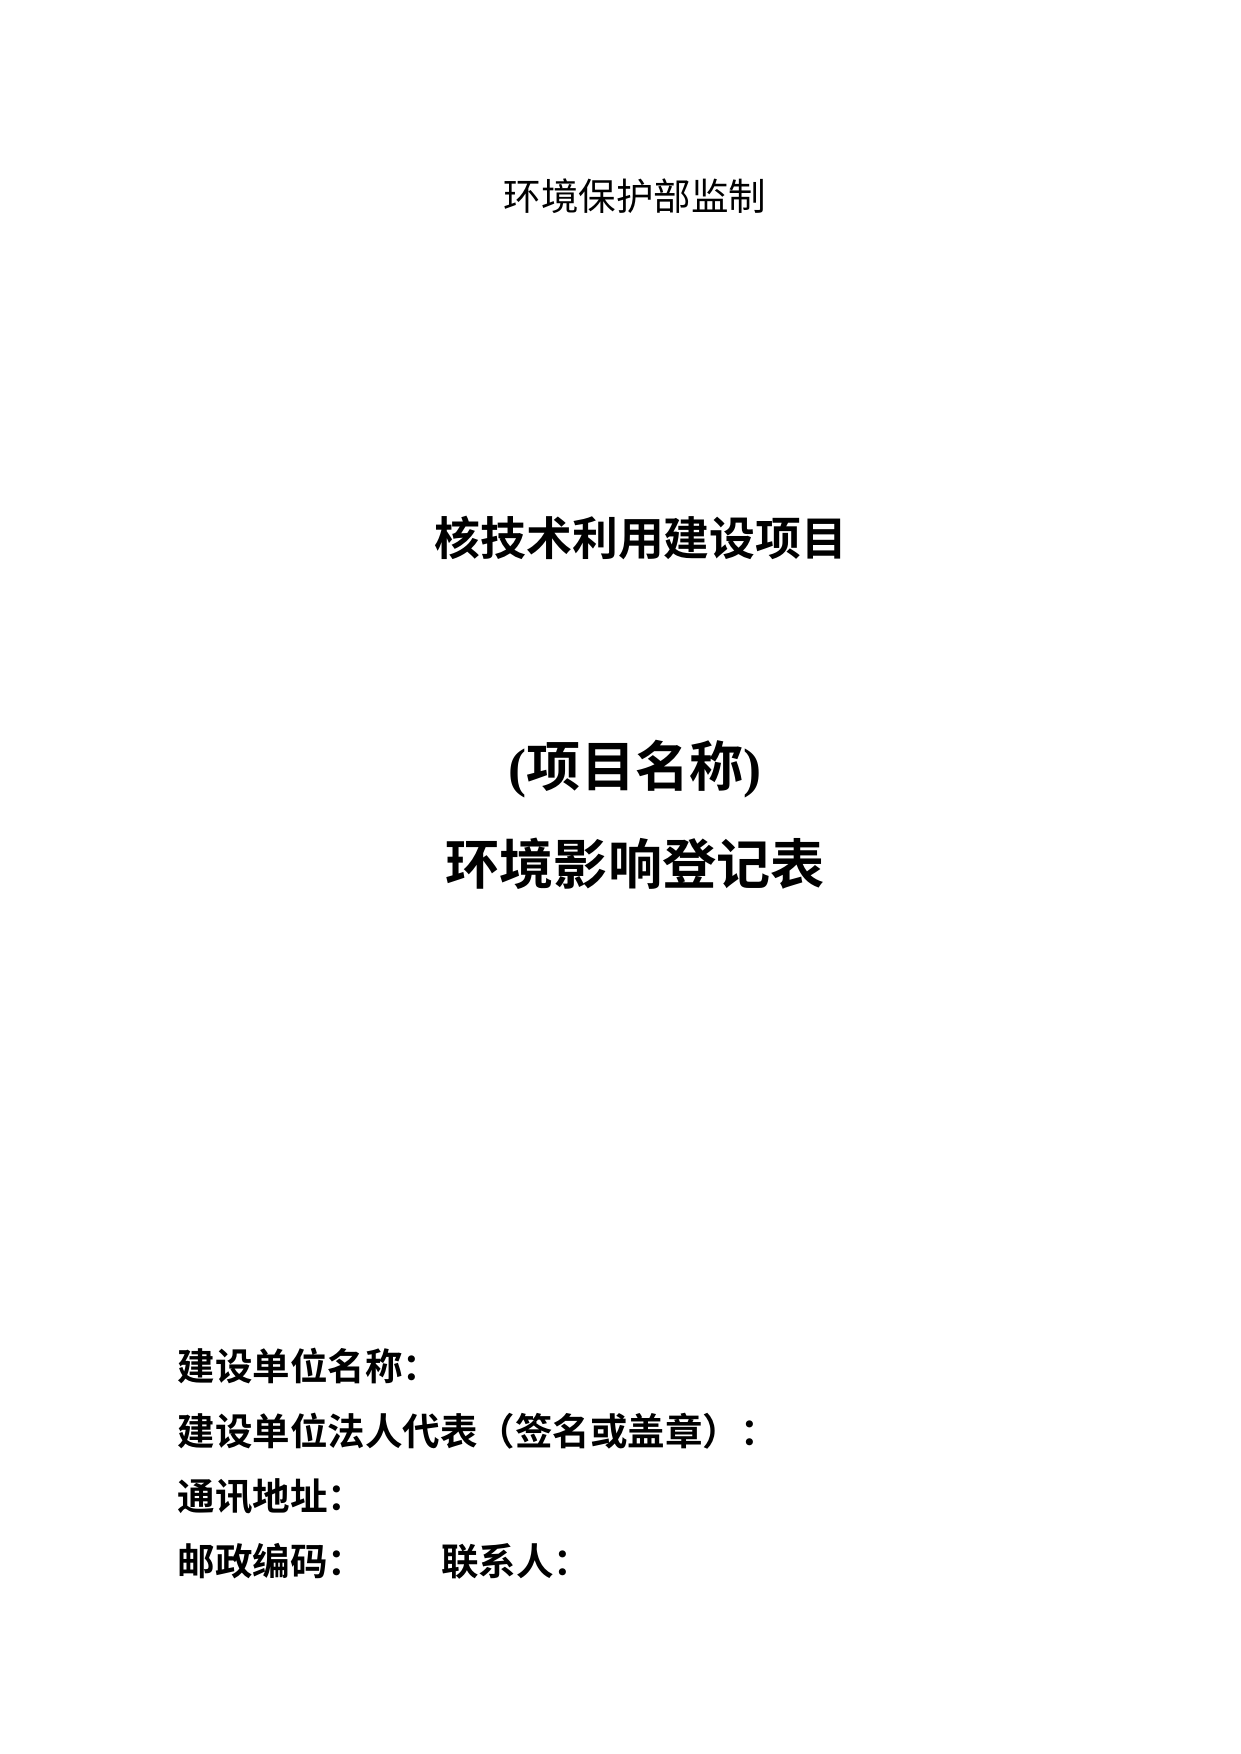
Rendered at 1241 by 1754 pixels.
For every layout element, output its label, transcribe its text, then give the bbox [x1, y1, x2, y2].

text 核技术利用建设项目 [177, 487, 1092, 584]
text 环境保护部监制 [177, 162, 1092, 227]
text 建设单位法人代表（签名或盖章）： [177, 1397, 1092, 1462]
text 通讯地址： [177, 1462, 1092, 1527]
text (项目名称) [177, 714, 1092, 812]
text 邮政编码： 联系人： [162, 1527, 1092, 1592]
text 建设单位名称： [177, 1332, 1092, 1397]
text 环境影响登记表 [177, 812, 1092, 909]
